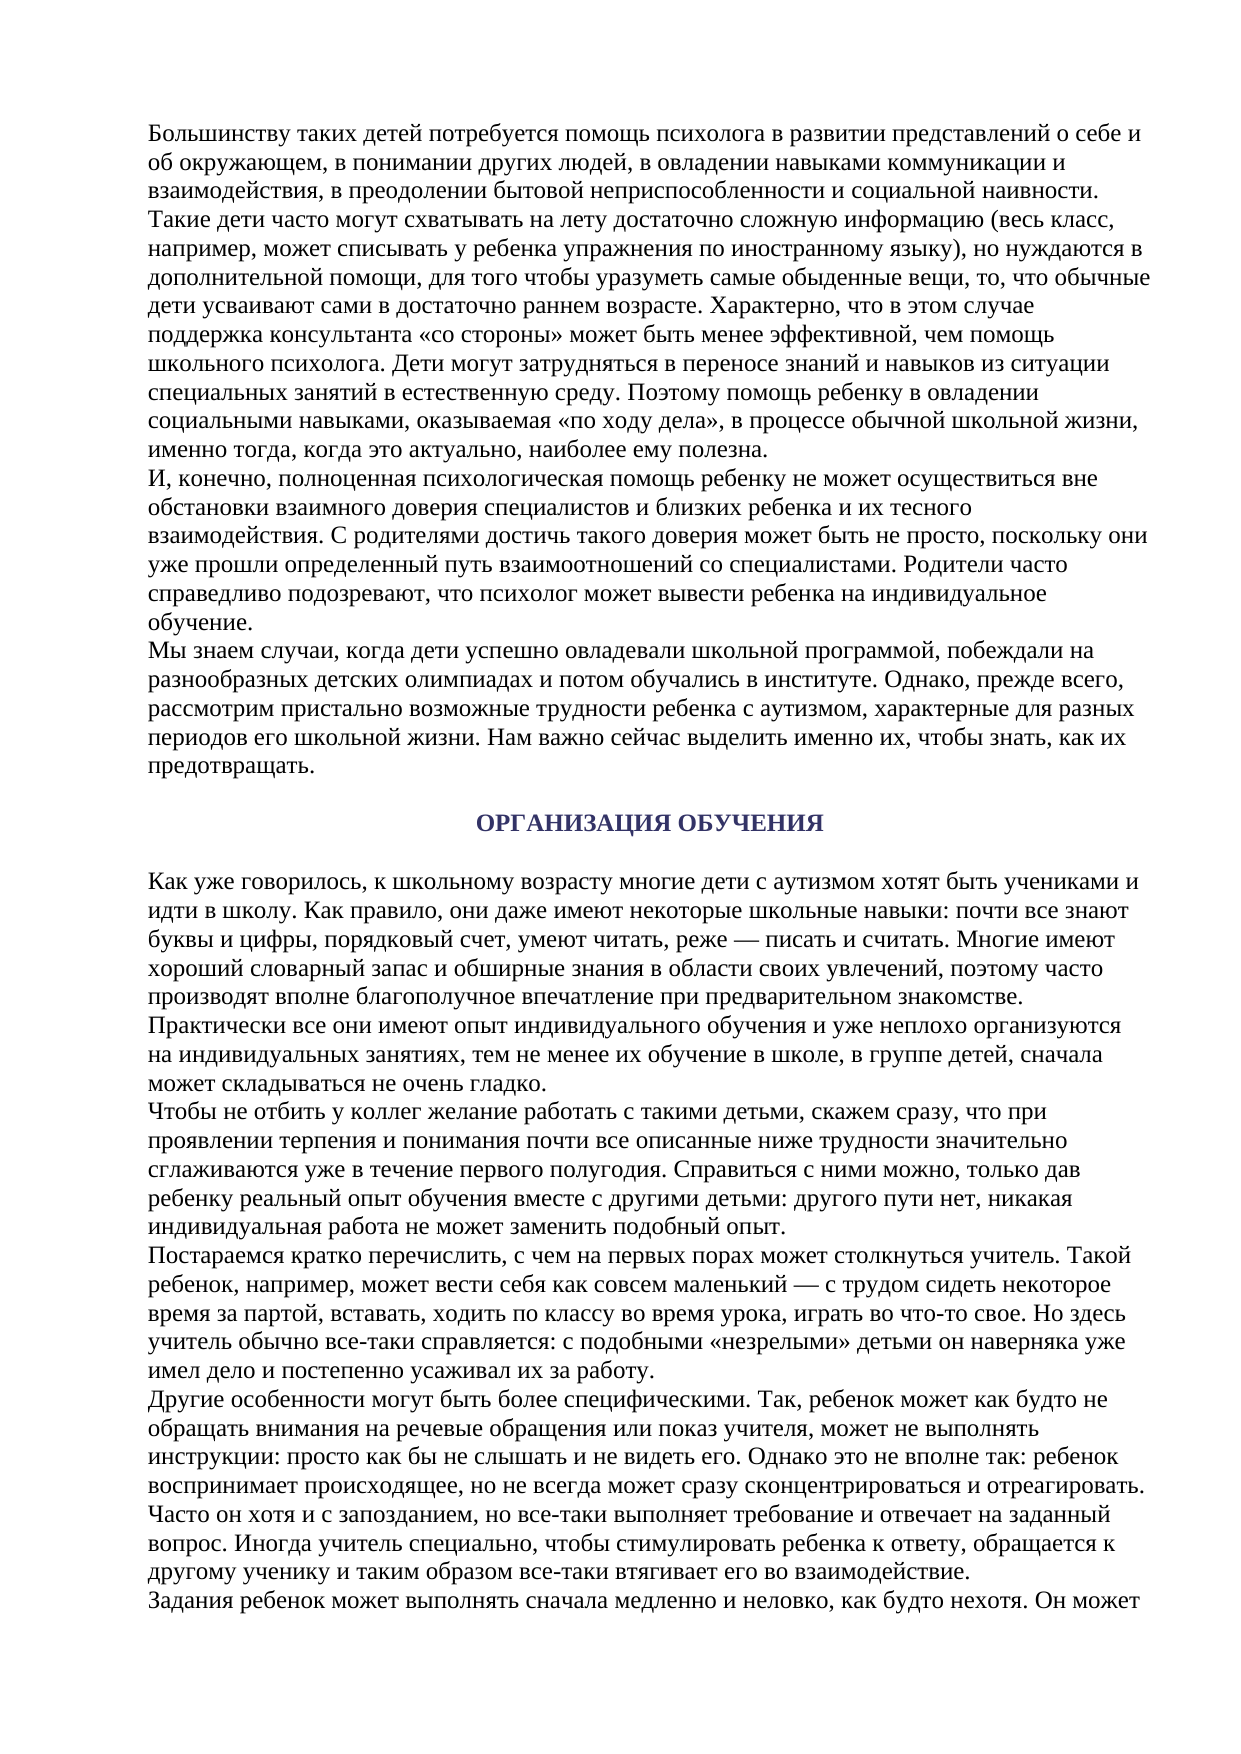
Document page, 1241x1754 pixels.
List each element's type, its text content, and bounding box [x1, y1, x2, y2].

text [148, 118, 1152, 779]
text ОРГАНИЗАЦИЯ ОБУЧЕНИЯ [148, 808, 1152, 837]
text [148, 866, 1152, 1614]
